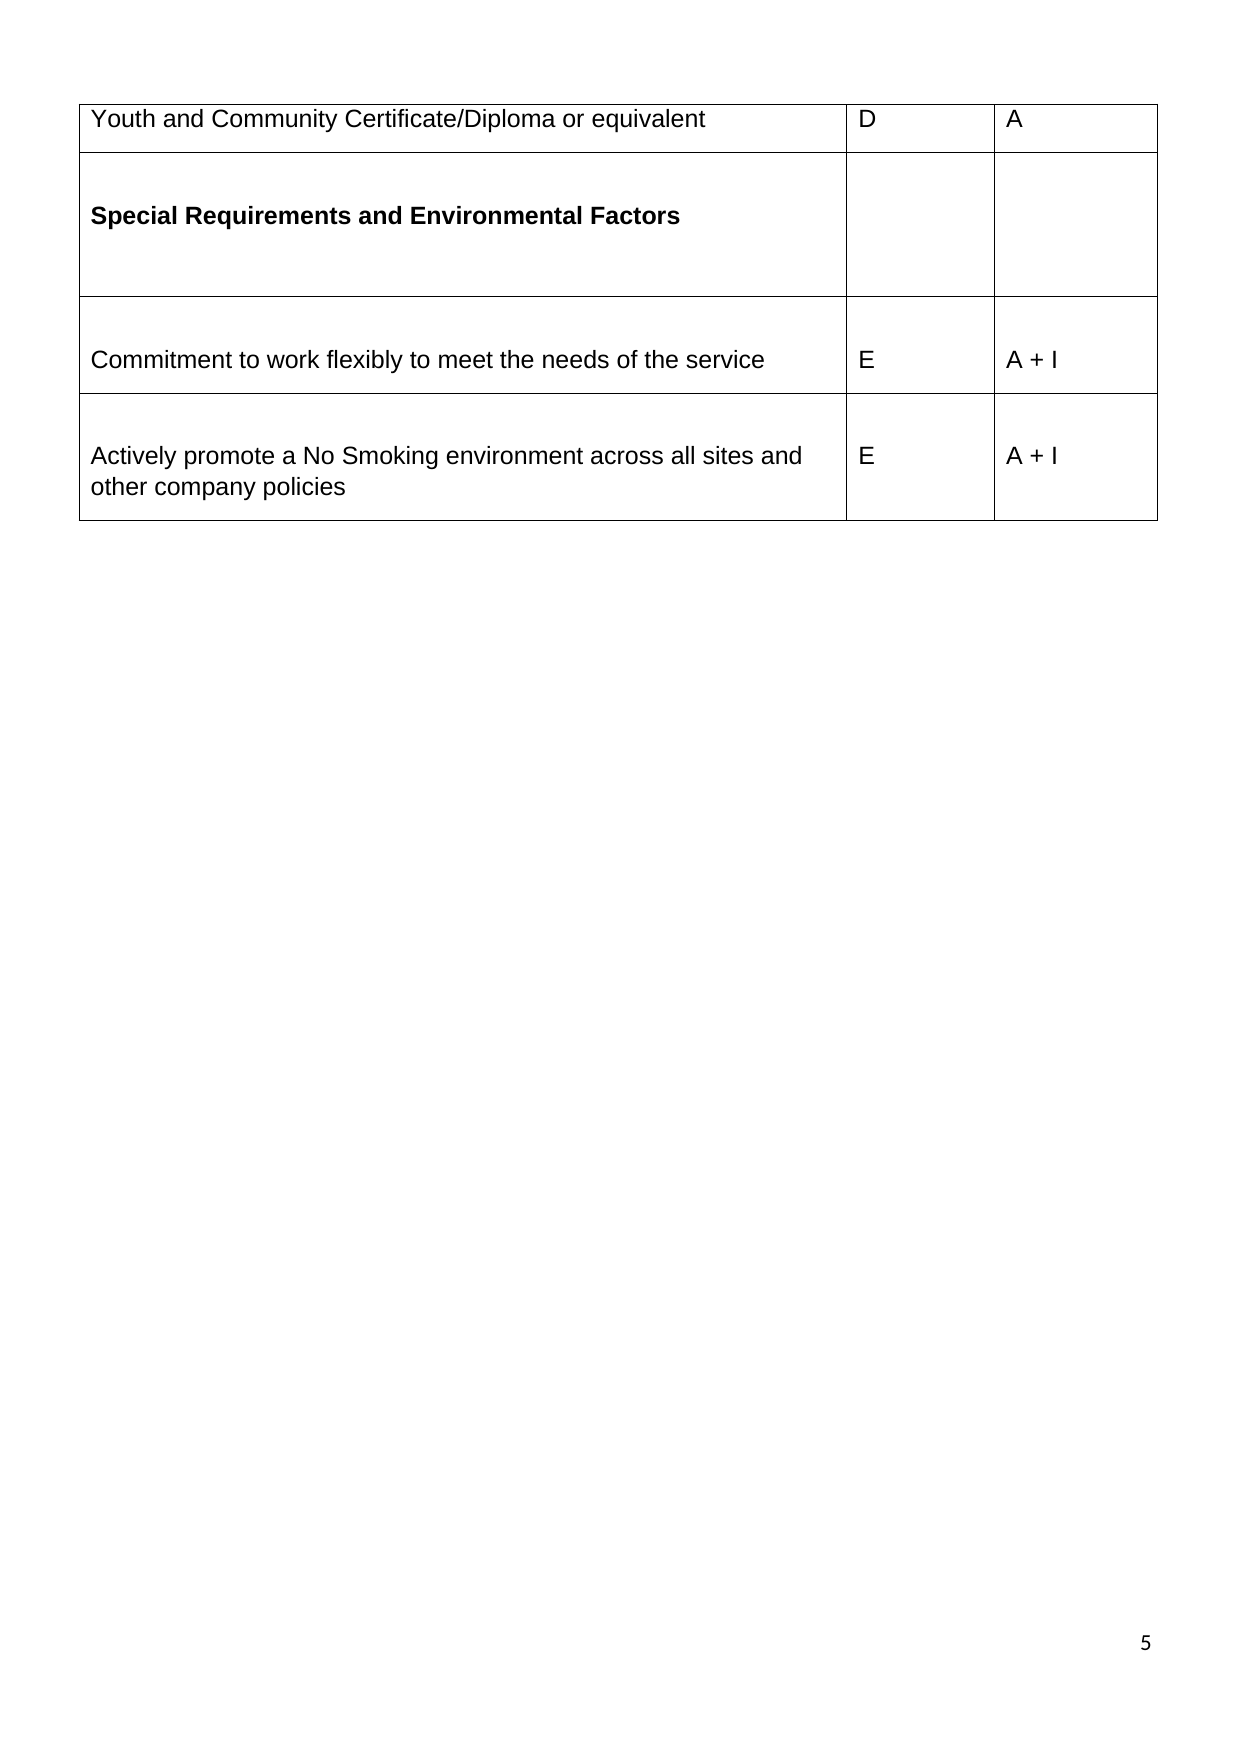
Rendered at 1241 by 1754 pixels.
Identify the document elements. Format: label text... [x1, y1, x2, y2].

table_cell Commitment to work flexibly to meet the needs of the service [80, 297, 846, 392]
table_cell A [995, 105, 1157, 152]
table_cell E [847, 394, 994, 520]
table_cell Actively promote a No Smoking environment across all sites and other company policies [80, 394, 846, 520]
table_cell A + I [995, 394, 1157, 520]
table_cell [847, 153, 994, 296]
table_cell D [847, 105, 994, 152]
table_cell A + I [995, 297, 1157, 392]
table_cell [995, 153, 1157, 296]
table_cell Special Requirements and Environmental Factors [80, 153, 846, 296]
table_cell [80, 105, 846, 152]
table_cell E [847, 297, 994, 392]
